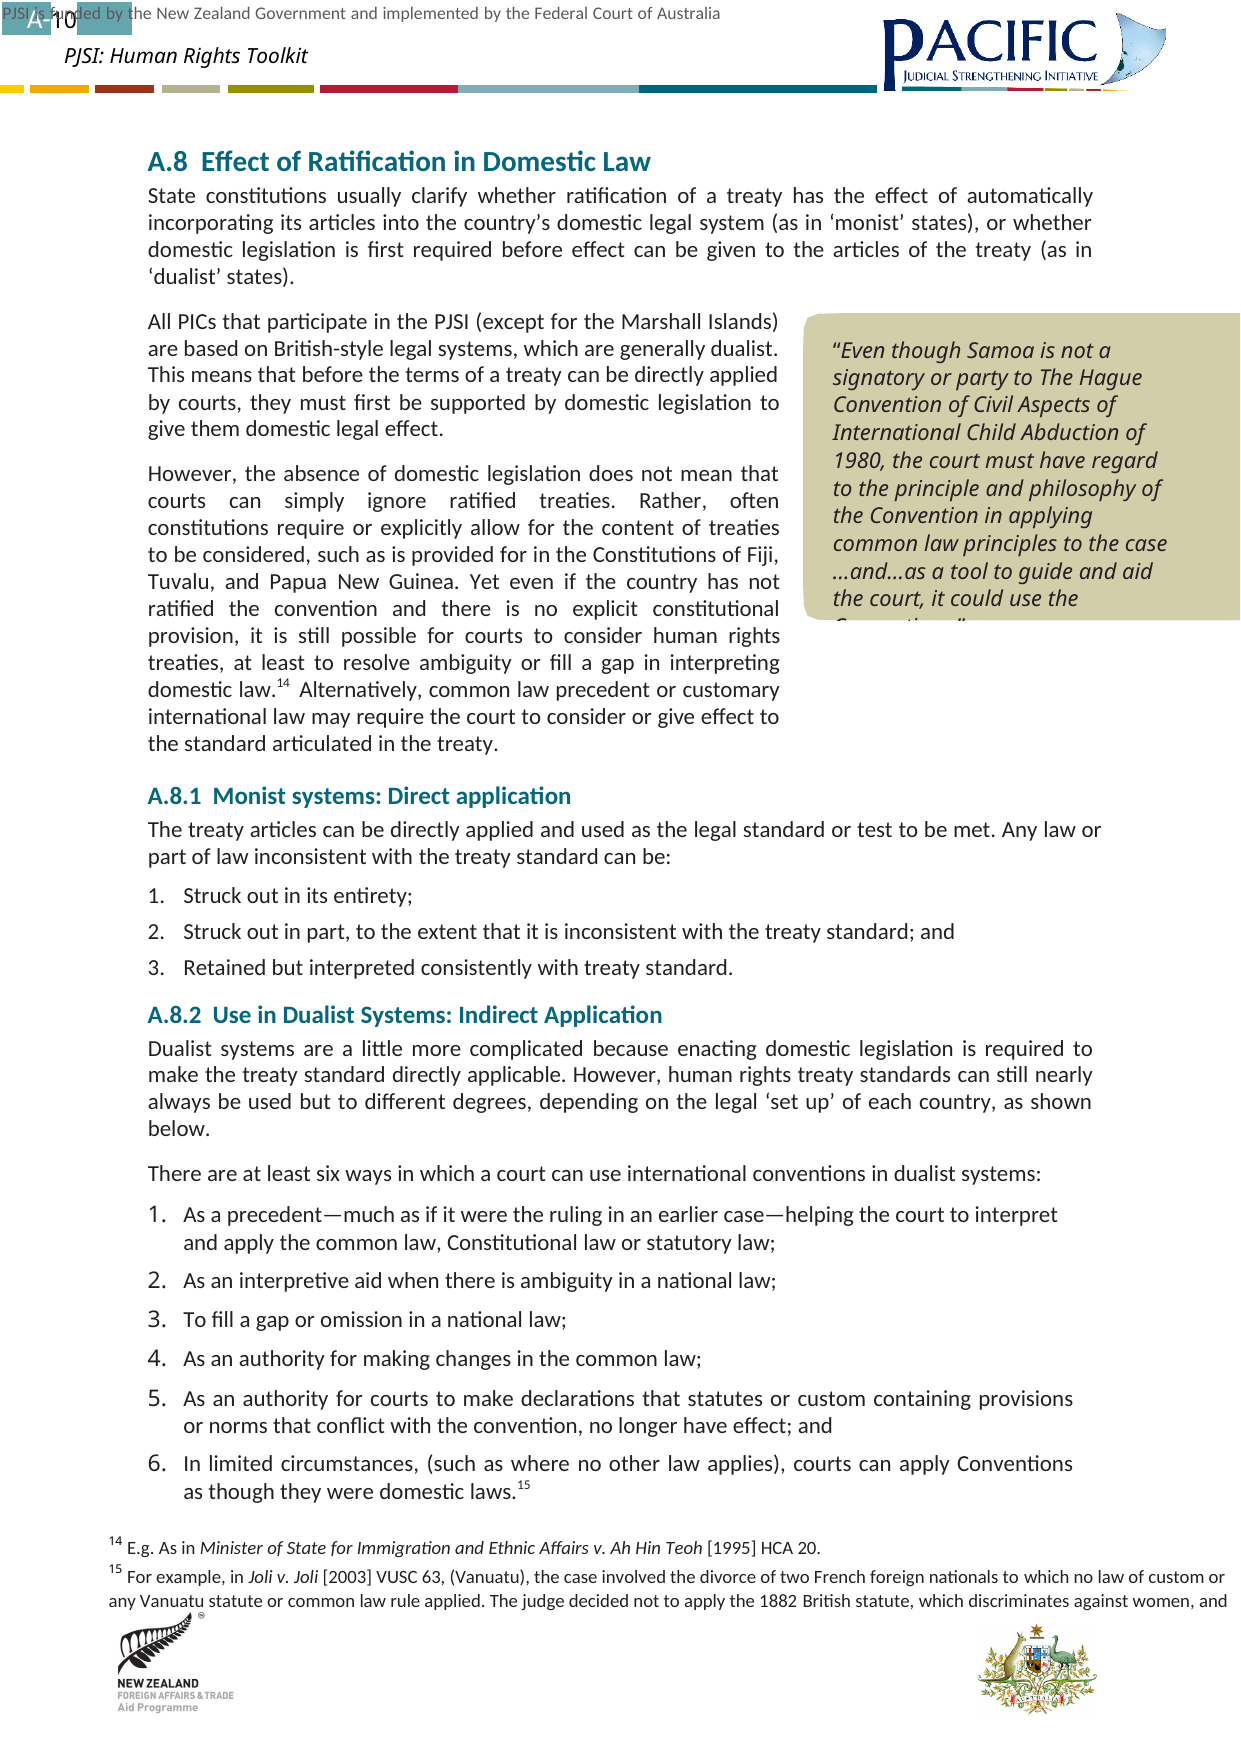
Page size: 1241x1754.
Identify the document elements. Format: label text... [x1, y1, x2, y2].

text The treaty articles can be directly applied and used as the legal standard or test to be met. Any law or part of law inconsistent with the treaty standard can be: [148, 816, 1125, 870]
list To fill a gap or omission in a national law; [147, 1303, 1240, 1334]
list Struck out in part, to the extent that it is inconsistent with the treaty standard; and [147, 917, 1240, 945]
subtitle Use in Dualist Systems: Indirect Application [147, 999, 1240, 1029]
picture [881, 11, 1166, 90]
picture [977, 1623, 1097, 1715]
list Retained but interpreted consistently with treaty standard. [147, 953, 1240, 981]
list As an interpretive aid when there is ambiguity in a national law; [147, 1264, 1240, 1295]
list In limited circumstances, (such as where no other law applies), courts can apply Conventions as though they were domestic laws. [147, 1448, 1093, 1505]
subtitle Effect of Ratification in Domestic Law [147, 143, 1240, 178]
list Struck out in its entirety; [147, 881, 1240, 909]
list As an authority for making changes in the common law; [147, 1342, 1240, 1373]
list As a precedent—much as if it were the ruling in an earlier case—helping the court to interpret and apply the common law, Constitutional law or statutory law; [147, 1199, 1093, 1256]
text There are at least six ways in which a court can use international conventions in dualist systems: [148, 1159, 1240, 1187]
text State constitutions usually clarify whether ratification of a treaty has the effect of automatically incorporating its articles into the country’s domestic legal system (as in ‘monist’ states), or whether domestic legislation is first required before effect can be given to the articles of the treaty (as in ‘dualist’ states). [148, 182, 1093, 290]
picture [0, 85, 878, 93]
subtitle Monist systems: Direct application [147, 781, 1240, 811]
text However, the absence of domestic legislation does not mean that courts can simply ignore ratified treaties. Rather, often constitutions require or explicitly allow for the content of treaties to be considered, such as is provided for in the Constitutions of Fiji, Tuvalu, and Papua New Guinea. Yet even if the country has not ratified the convention and there is no explicit constitutional provision, it is still possible for courts to consider human rights treaties, at least to resolve ambiguity or fill a gap in interpreting domestic law. Alternatively, common law precedent or customary international law may require the court to consider or give effect to the standard articulated in the treaty. [148, 460, 780, 757]
text Dualist systems are a little more complicated because enacting domestic legislation is required to make the treaty standard directly applicable. However, human rights treaty standards can still nearly always be used but to different degrees, depending on the legal ‘set up’ of each country, as shown below. [148, 1034, 1093, 1142]
list As an authority for courts to make declarations that statutes or custom containing provisions or norms that conflict with the convention, no longer have effect; and [147, 1382, 1093, 1439]
text All PICs that participate in the PJSI (except for the Marshall Islands) are based on British-style legal systems, which are generally dualist. This means that before the terms of a treaty can be directly applied by courts, they must first be supported by domestic legislation to give them domestic legal effect. [148, 308, 780, 443]
picture [116, 1611, 235, 1714]
